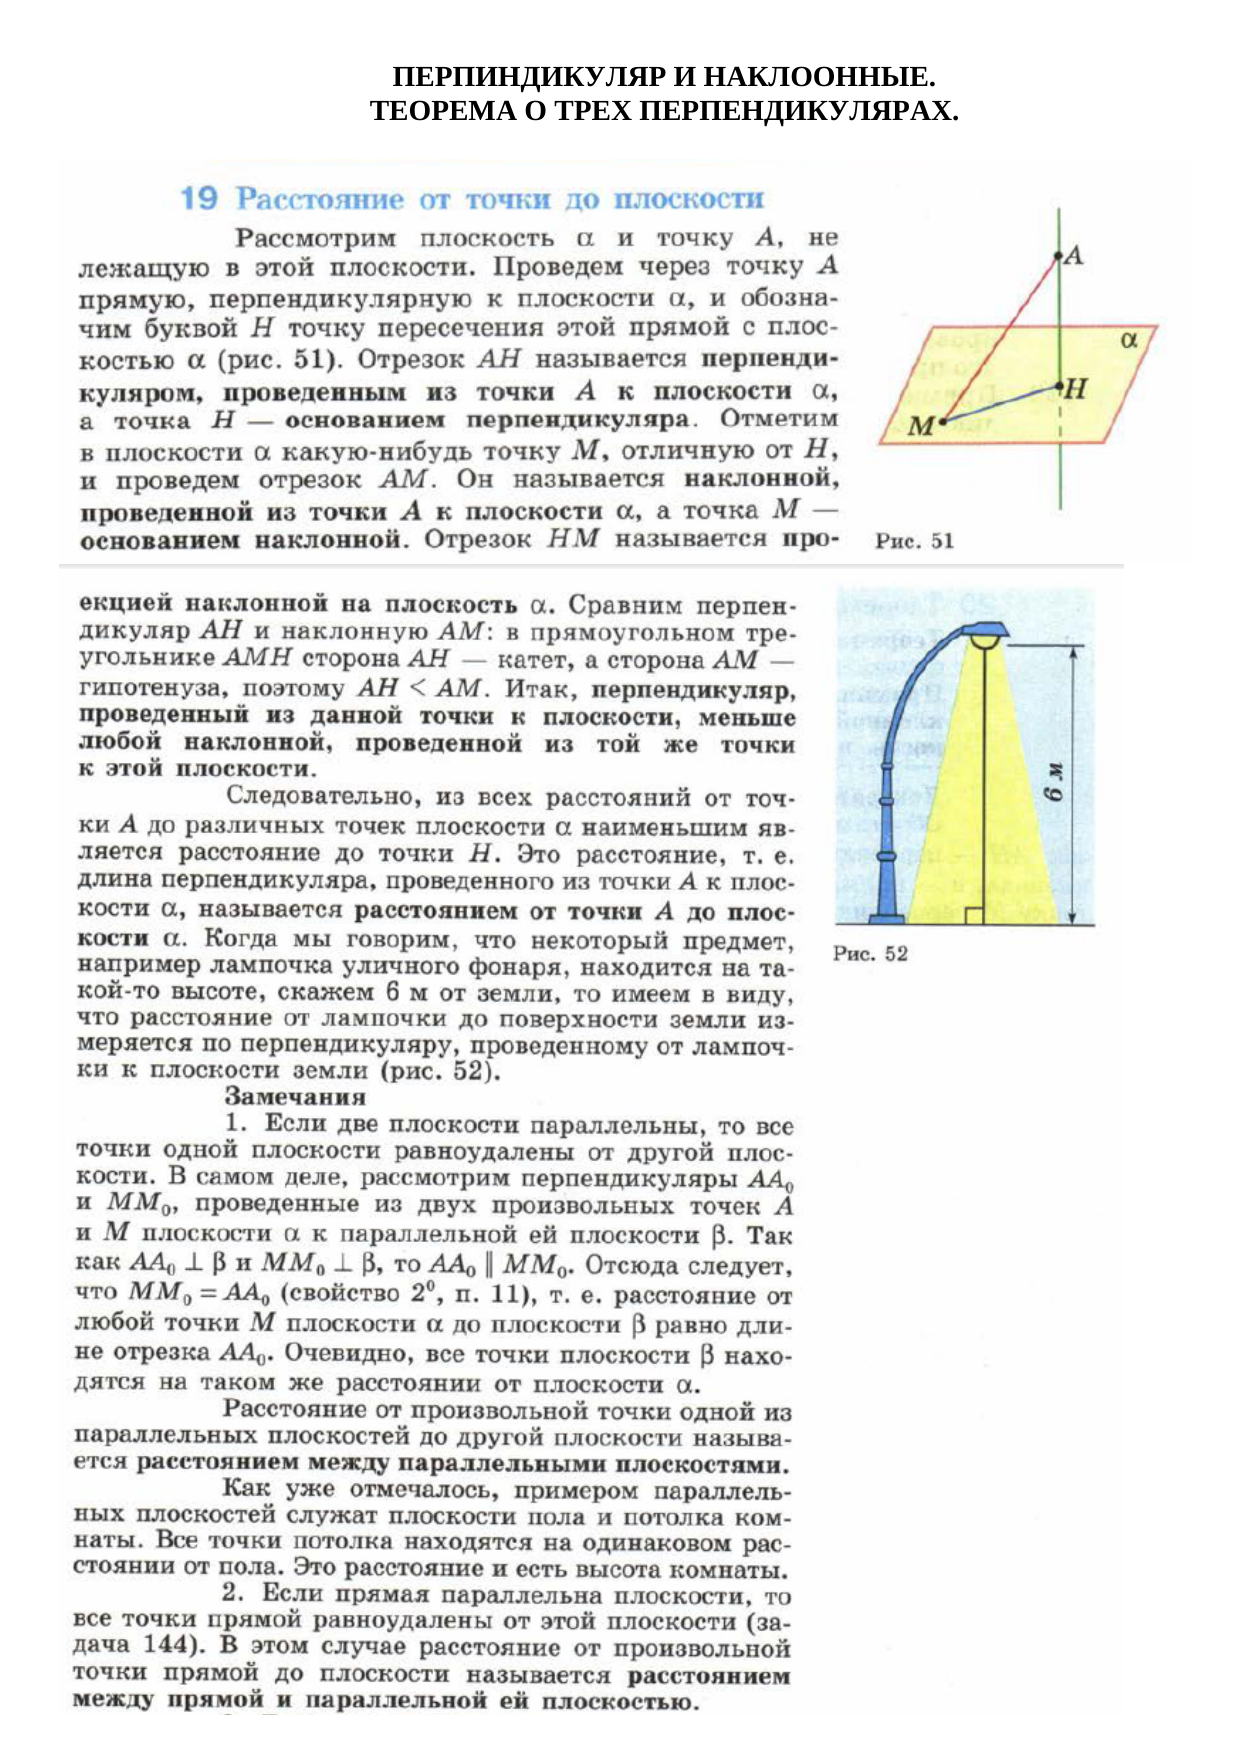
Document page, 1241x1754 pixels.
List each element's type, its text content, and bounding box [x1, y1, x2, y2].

picture [59, 159, 1193, 1715]
text ПЕРПИНДИКУЛЯР И НАКЛООННЫЕ. [59, 59, 1240, 93]
text ТЕОРЕМА О ТРЕХ ПЕРПЕНДИКУЛЯРАХ. [59, 93, 1240, 126]
